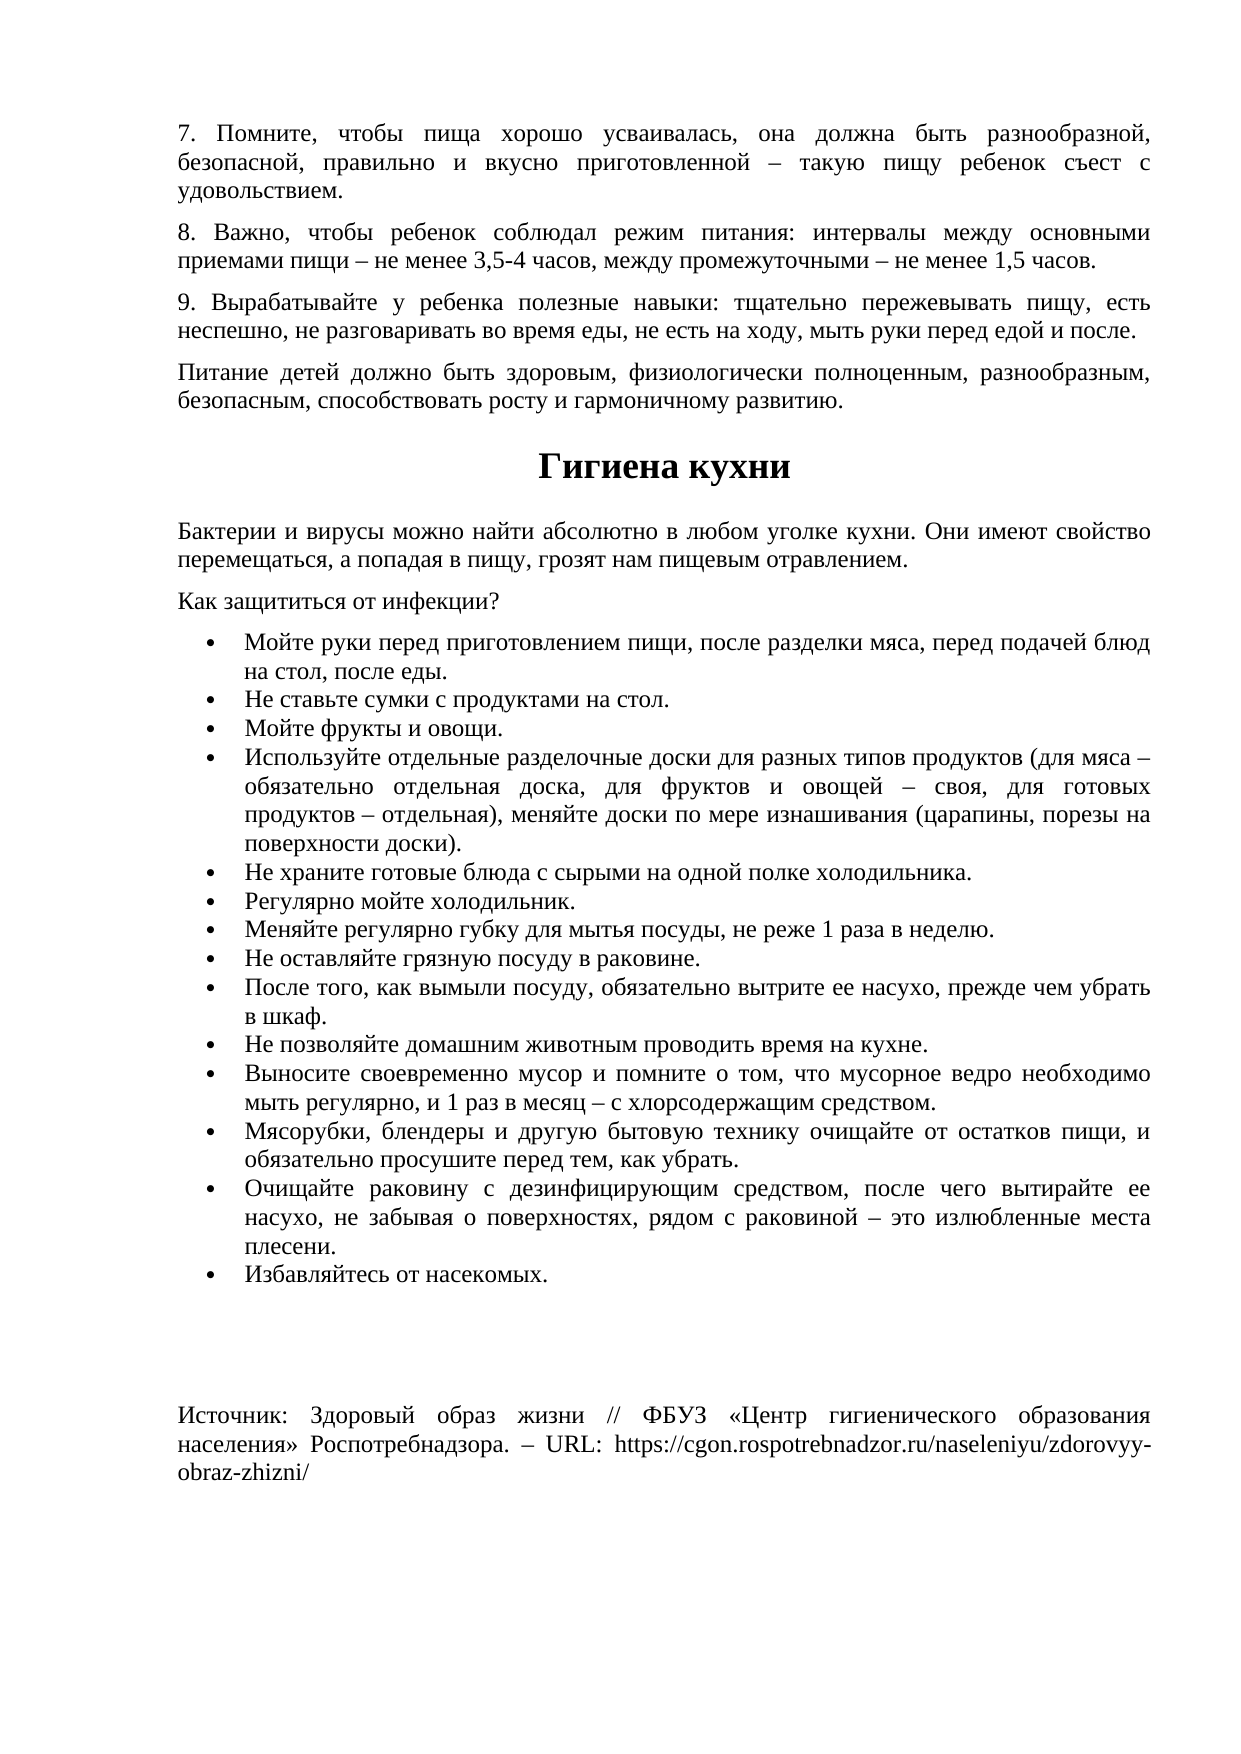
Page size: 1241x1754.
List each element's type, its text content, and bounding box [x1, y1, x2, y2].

list Очищайте раковину с дезинфицирующим средством, после чего вытирайте ее насухо, не забывая о поверхностях, рядом с раковиной – это излюбленные места плесени. [207, 1173, 1152, 1259]
text Гигиена кухни [177, 443, 1152, 487]
list Выносите своевременно мусор и помните о том, что мусорное ведро необходимо мыть регулярно, и 1 раз в месяц – с хлорсодержащим средством. [207, 1058, 1152, 1116]
text Как защититься от инфекции? [177, 586, 1152, 614]
list Используйте отдельные разделочные доски для разных типов продуктов (для мяса – обязательно отдельная доска, для фруктов и овощей – своя, для готовых продуктов – отдельная), меняйте доски по мере изнашивания (царапины, порезы на поверхности доски). [207, 742, 1152, 857]
list Мойте руки перед приготовлением пищи, после разделки мяса, перед подачей блюд на стол, после еды. [207, 627, 1152, 684]
list Меняйте регулярно губку для мытья посуды, не реже 1 раза в неделю. [207, 914, 1152, 943]
text Бактерии и вирусы можно найти абсолютно в любом уголке кухни. Они имеют свойство перемещаться, а попадая в пищу, грозят нам пищевым отравлением. [177, 516, 1152, 573]
list Не позволяйте домашним животным проводить время на кухне. [207, 1029, 1152, 1058]
list Не ставьте сумки с продуктами на стол. [207, 684, 1152, 713]
list После того, как вымыли посуду, обязательно вытрите ее насухо, прежде чем убрать в шкаф. [207, 972, 1152, 1029]
list Не оставляйте грязную посуду в раковине. [207, 943, 1152, 972]
list Избавляйтесь от насекомых. [207, 1259, 1152, 1288]
list Мойте фрукты и овощи. [207, 713, 1152, 742]
text Питание детей должно быть здоровым, физиологически полноценным, разнообразным, безопасным, способствовать росту и гармоничному развитию. [177, 357, 1152, 414]
text 9. Вырабатывайте у ребенка полезные навыки: тщательно пережевывать пищу, есть неспешно, не разговаривать во время еды, не есть на ходу, мыть руки перед едой и после. [177, 287, 1152, 344]
text Источник: Здоровый образ жизни // ФБУЗ «Центр гигиенического образования населения» Роспотребнадзора. – URL: https://cgon.rospotrebnadzor.ru/naseleniyu/zdorovyy-obraz-zhizni/ [177, 1400, 1152, 1486]
text 7. Помните, чтобы пища хорошо усваивалась, она должна быть разнообразной, безопасной, правильно и вкусно приготовленной – такую пищу ребенок съест с удовольствием. [177, 118, 1152, 204]
list Мясорубки, блендеры и другую бытовую технику очищайте от остатков пищи, и обязательно просушите перед тем, как убрать. [207, 1116, 1152, 1173]
list Регулярно мойте холодильник. [207, 886, 1152, 914]
text 8. Важно, чтобы ребенок соблюдал режим питания: интервалы между основными приемами пищи – не менее 3,5-4 часов, между промежуточными – не менее 1,5 часов. [177, 217, 1152, 274]
list Не храните готовые блюда с сырыми на одной полке холодильника. [207, 857, 1152, 886]
